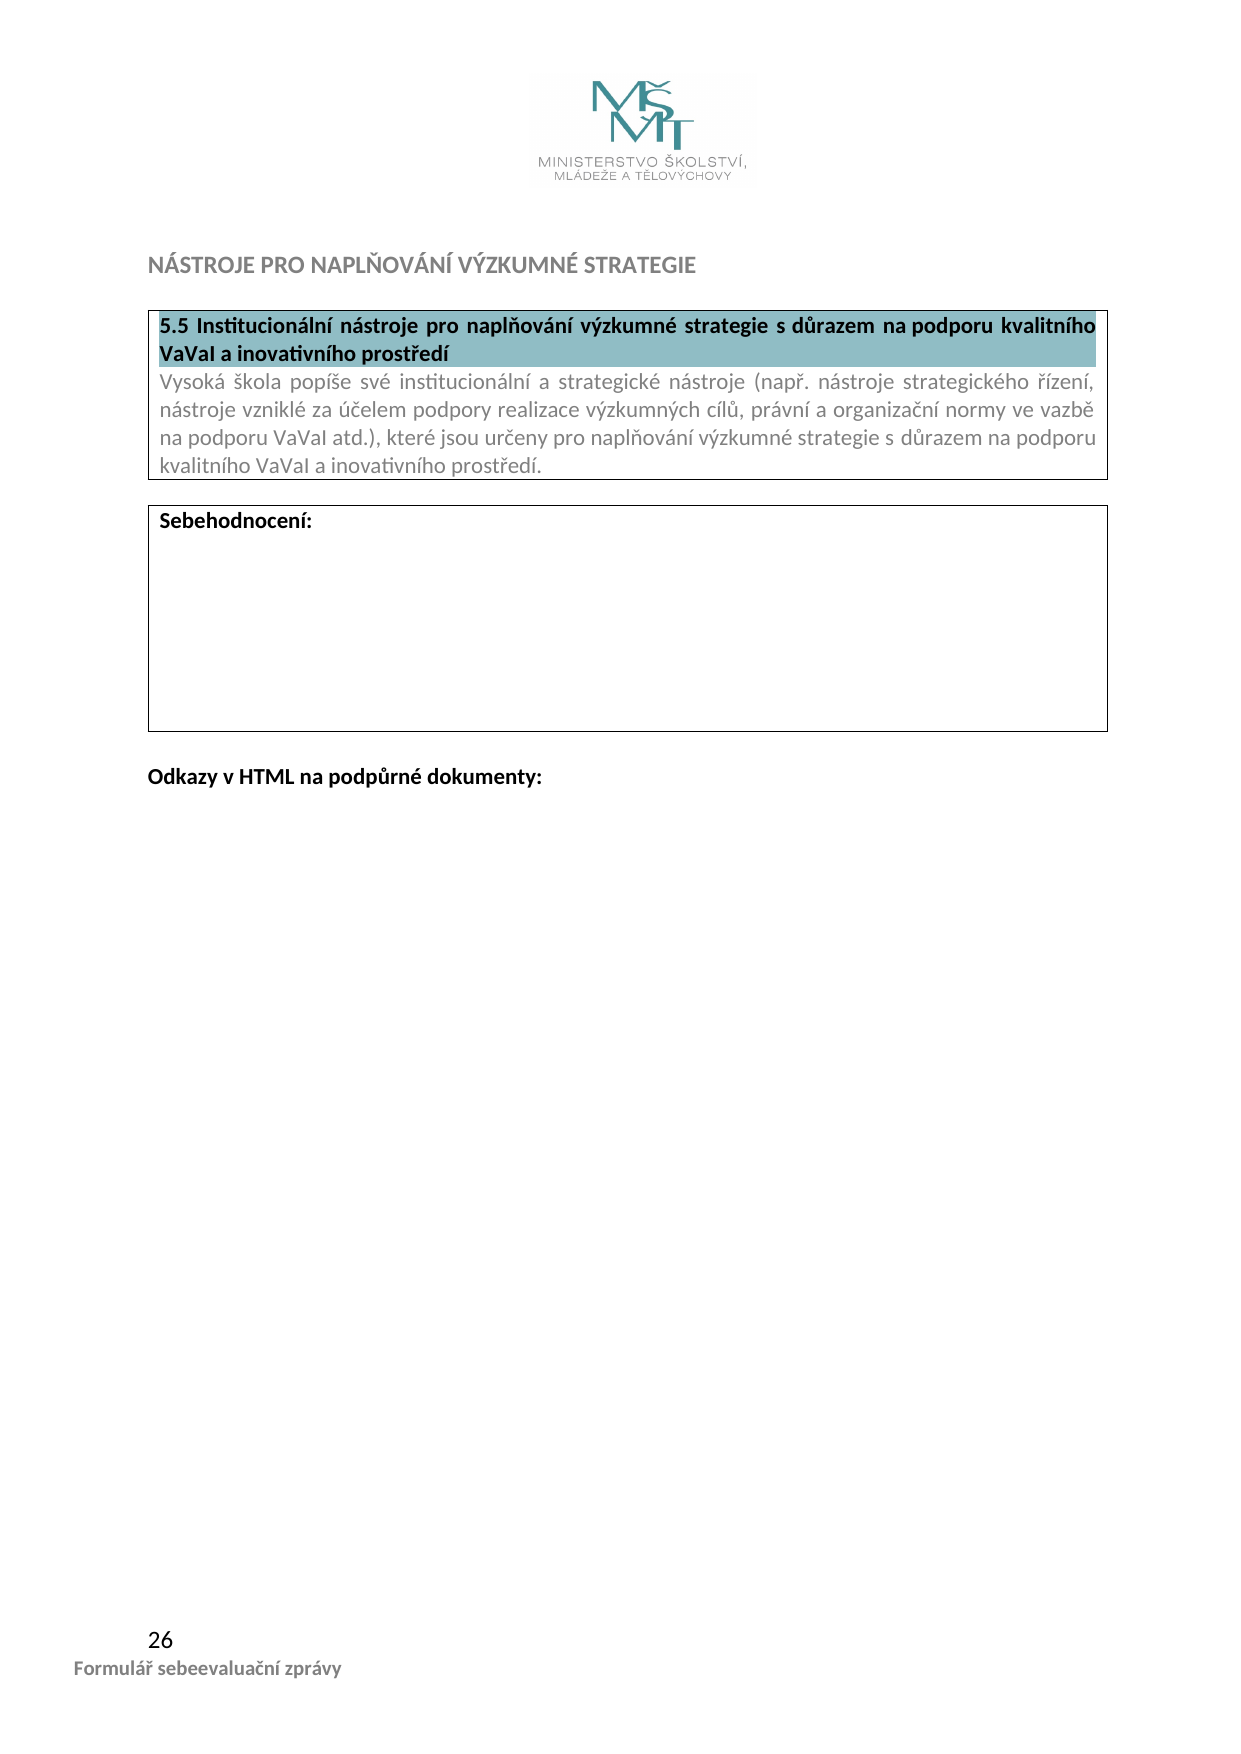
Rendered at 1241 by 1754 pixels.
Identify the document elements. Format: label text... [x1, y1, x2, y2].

table_header 5.5 Institucionální nástroje pro naplňování výzkumné strategie s důrazem na podporu kvalitního VaVaI a inovativního prostředí Vysoká škola popíše své institucionální a strategické nástroje (např. nástroje strategického řízení, nástroje vzniklé za účelem podpory realizace výzkumných cílů, právní a organizační normy ve vazbě na podporu VaVaI atd.), které jsou určeny pro naplňování výzkumné strategie s důrazem na podporu kvalitního VaVaI a inovativního prostředí. [149, 311, 1107, 479]
subtitle NÁSTROJE PRO NAPLŇOVÁNÍ VÝZKUMNÉ STRATEGIE [148, 249, 1138, 279]
picture [528, 73, 757, 188]
table_header Sebehodnocení: [149, 506, 1107, 731]
text Odkazy v HTML na podpůrné dokumenty: [148, 762, 1138, 790]
